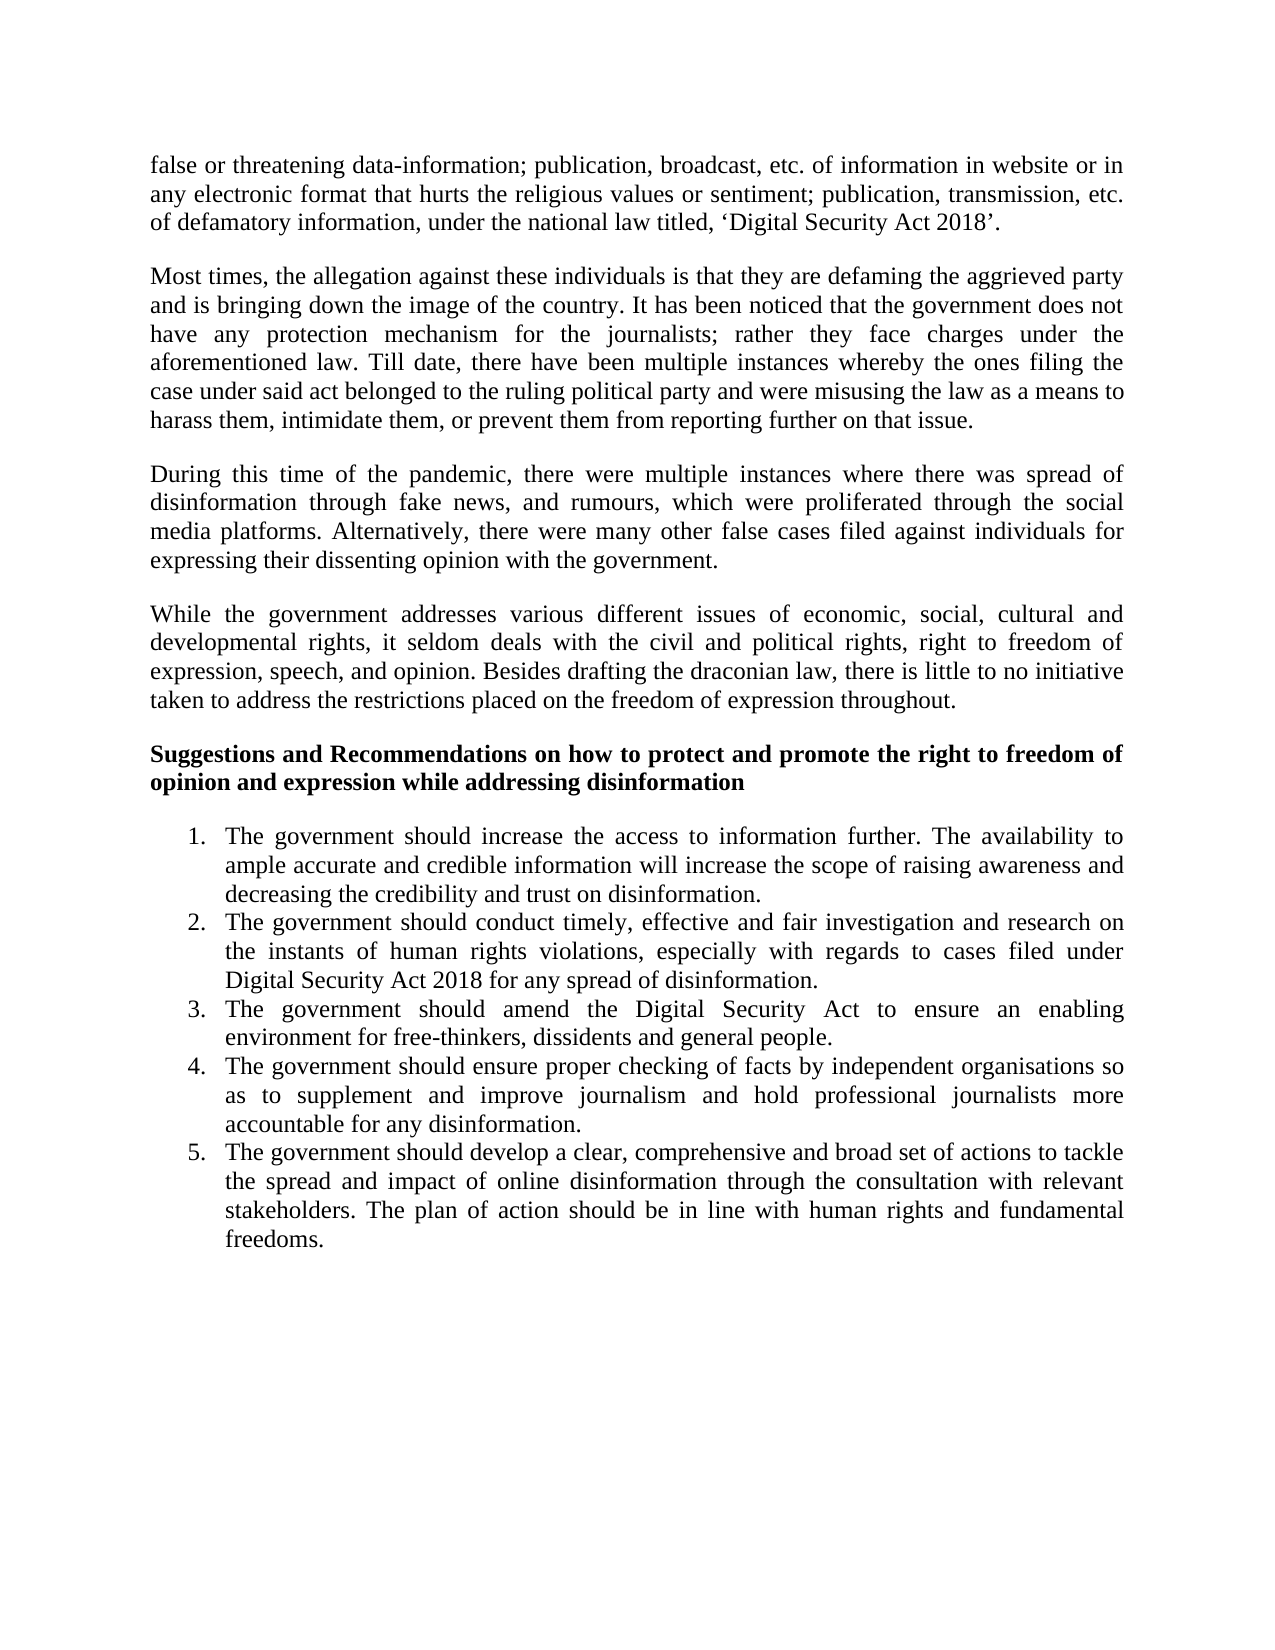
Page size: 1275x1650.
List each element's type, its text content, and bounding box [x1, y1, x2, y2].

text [150, 150, 1125, 236]
list The government should increase the access to information further. The availability to ample accurate and credible information will increase the scope of raising awareness and decreasing the credibility and trust on disinformation. [187, 821, 1125, 907]
list The government should amend the Digital Security Act to ensure an enabling environment for free-thinkers, dissidents and general people. [187, 994, 1125, 1051]
list The government should ensure proper checking of facts by independent organisations so as to supplement and improve journalism and hold professional journalists more accountable for any disinformation. [187, 1051, 1125, 1137]
text Most times, the allegation against these individuals is that they are defaming the aggrieved party and is bringing down the image of the country. It has been noticed that the government does not have any protection mechanism for the journalists; rather they face charges under the aforementioned law. Till date, there have been multiple instances whereby the ones filing the case under said act belonged to the ruling political party and were misusing the law as a means to harass them, intimidate them, or prevent them from reporting further on that issue. [150, 261, 1125, 434]
text While the government addresses various different issues of economic, social, cultural and developmental rights, it seldom deals with the civil and political rights, right to freedom of expression, speech, and opinion. Besides drafting the draconian law, there is little to no initiative taken to address the restrictions placed on the freedom of expression throughout. [150, 599, 1125, 714]
text Suggestions and Recommendations on how to protect and promote the right to freedom of opinion and expression while addressing disinformation [150, 739, 1125, 796]
list The government should conduct timely, effective and fair investigation and research on the instants of human rights violations, especially with regards to cases filed under Digital Security Act 2018 for any spread of disinformation. [187, 907, 1125, 994]
text During this time of the pandemic, there were multiple instances where there was spread of disinformation through fake news, and rumours, which were proliferated through the social media platforms. Alternatively, there were many other false cases filed against individuals for expressing their dissenting opinion with the government. [150, 459, 1125, 574]
list The government should develop a clear, comprehensive and broad set of actions to tackle the spread and impact of online disinformation through the consultation with relevant stakeholders. The plan of action should be in line with human rights and fundamental freedoms. [187, 1137, 1125, 1252]
